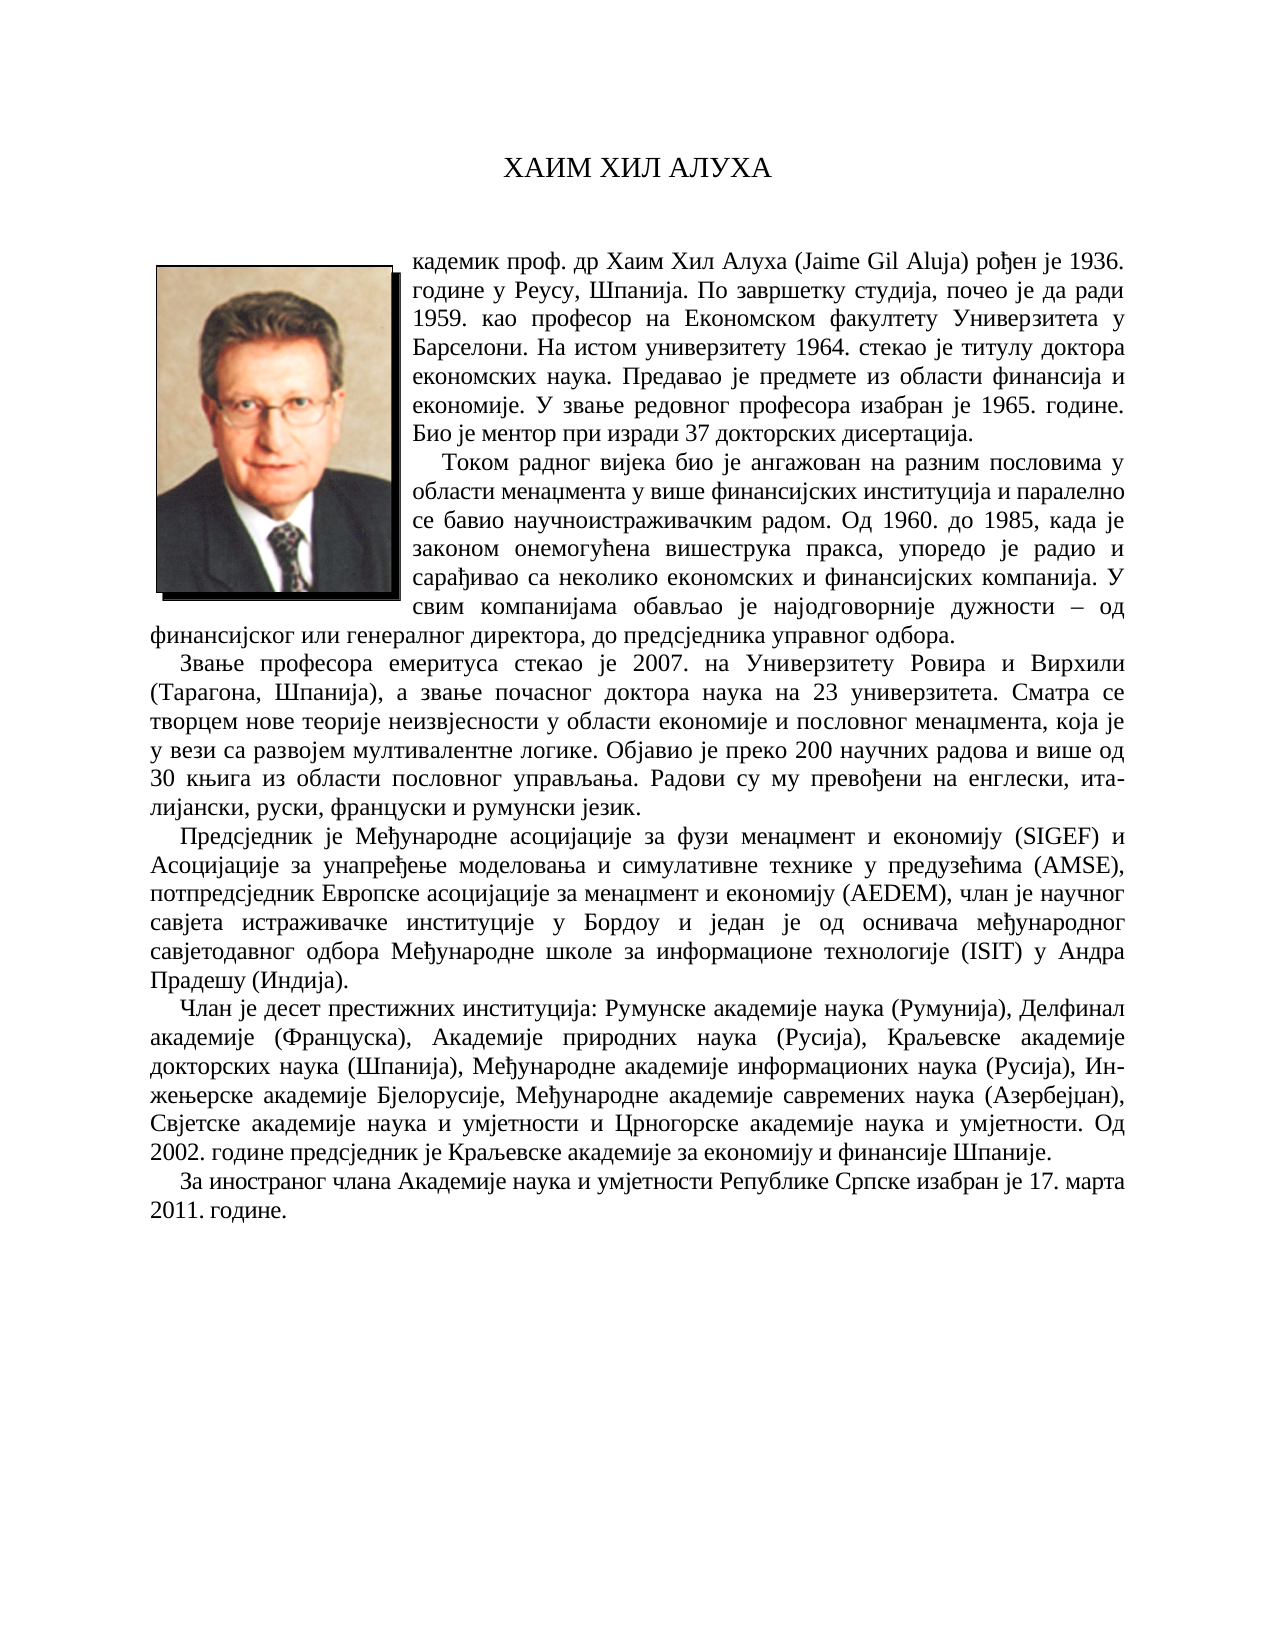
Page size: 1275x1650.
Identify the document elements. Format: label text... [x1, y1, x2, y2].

text Члан је десет престижних институција: Румунске академије наука (Румунија), Делфинал академије (Француска), Академије природних наука (Русија), Краљевске академије докторских наука (Шпанија), Међународне академије информационих наука (Русија), Инжењерске академије Бјелорусије, Међународне академије савремених наука (Азербејџан), Свјетске академије наука и умјетности и Црногорске академије наука и умјетности. Од 2002. године предсједник је Краљевске академије за економију и финансије Шпаније. [150, 993, 1125, 1166]
text кадемик проф. др Хаим Хил Алуха (Jaime Gil Aluja) рођен је 1936. године у Реусу, Шпанија. По завршетку студија, почео је да ради 1959. као професор на Економском факултету Универзитета у Барселони. На истом универзитету 1964. стекао је титулу доктора економских наука. Предавао је предмете из области финансија и економије. У звање редовног професора изабран је 1965. године. Био је ментор при изради 37 докторских дисертација. [150, 246, 1125, 447]
text За иностраног члана Академије наука и умјетности Републике Српске изабран је 17. марта 2011. године. [150, 1166, 1125, 1223]
text Звање професора емеритуса стекао је 2007. на Универзитету Ровира и Вирхили (Тарагона, Шпанија), а звање почасног доктора наука на 23 универзитета. Сматра се творцем нове теорије неизвјесности у области економије и пословног менаџмента, која је у вези са развојем мултивалентне логике. Објавио је преко 200 научних радова и више од 30 књига из области пословног управљања. Радови су му превођени на енглески, италијански, руски, француски и румунски језик. [150, 648, 1125, 821]
text Предсједник је Међународне асоцијације за фузи менаџмент и економију (SIGEF) и Асоцијације за унапређење моделовања и симулативне технике у предузећима (AMSE), потпредсједник Европске асоцијације за менаџмент и економију (AEDEM), члан је научног савјета истраживачке институције у Бордоу и један је од оснивача међународног савјетодавног одбора Међународне школе за информационе технологије (ISIT) у Андра Прадешу (Индија). [150, 821, 1125, 993]
text ХАИМ ХИЛ АЛУХА [150, 150, 1125, 183]
text Током радног вијека био је ангажован на разним пословима у области менаџмента у више финансијских институција и паралелно се бавио научноистраживачким радом. Од 1960. до 1985, када је законом онемогућена вишеструка пракса, упоредо је радио и сарађивао са неколико економских и финансијских компанија. У свим компанијама обављао је најодговорније дужности – од финансијског или генералног директора, до предсједника управног одбора. [150, 447, 1125, 648]
